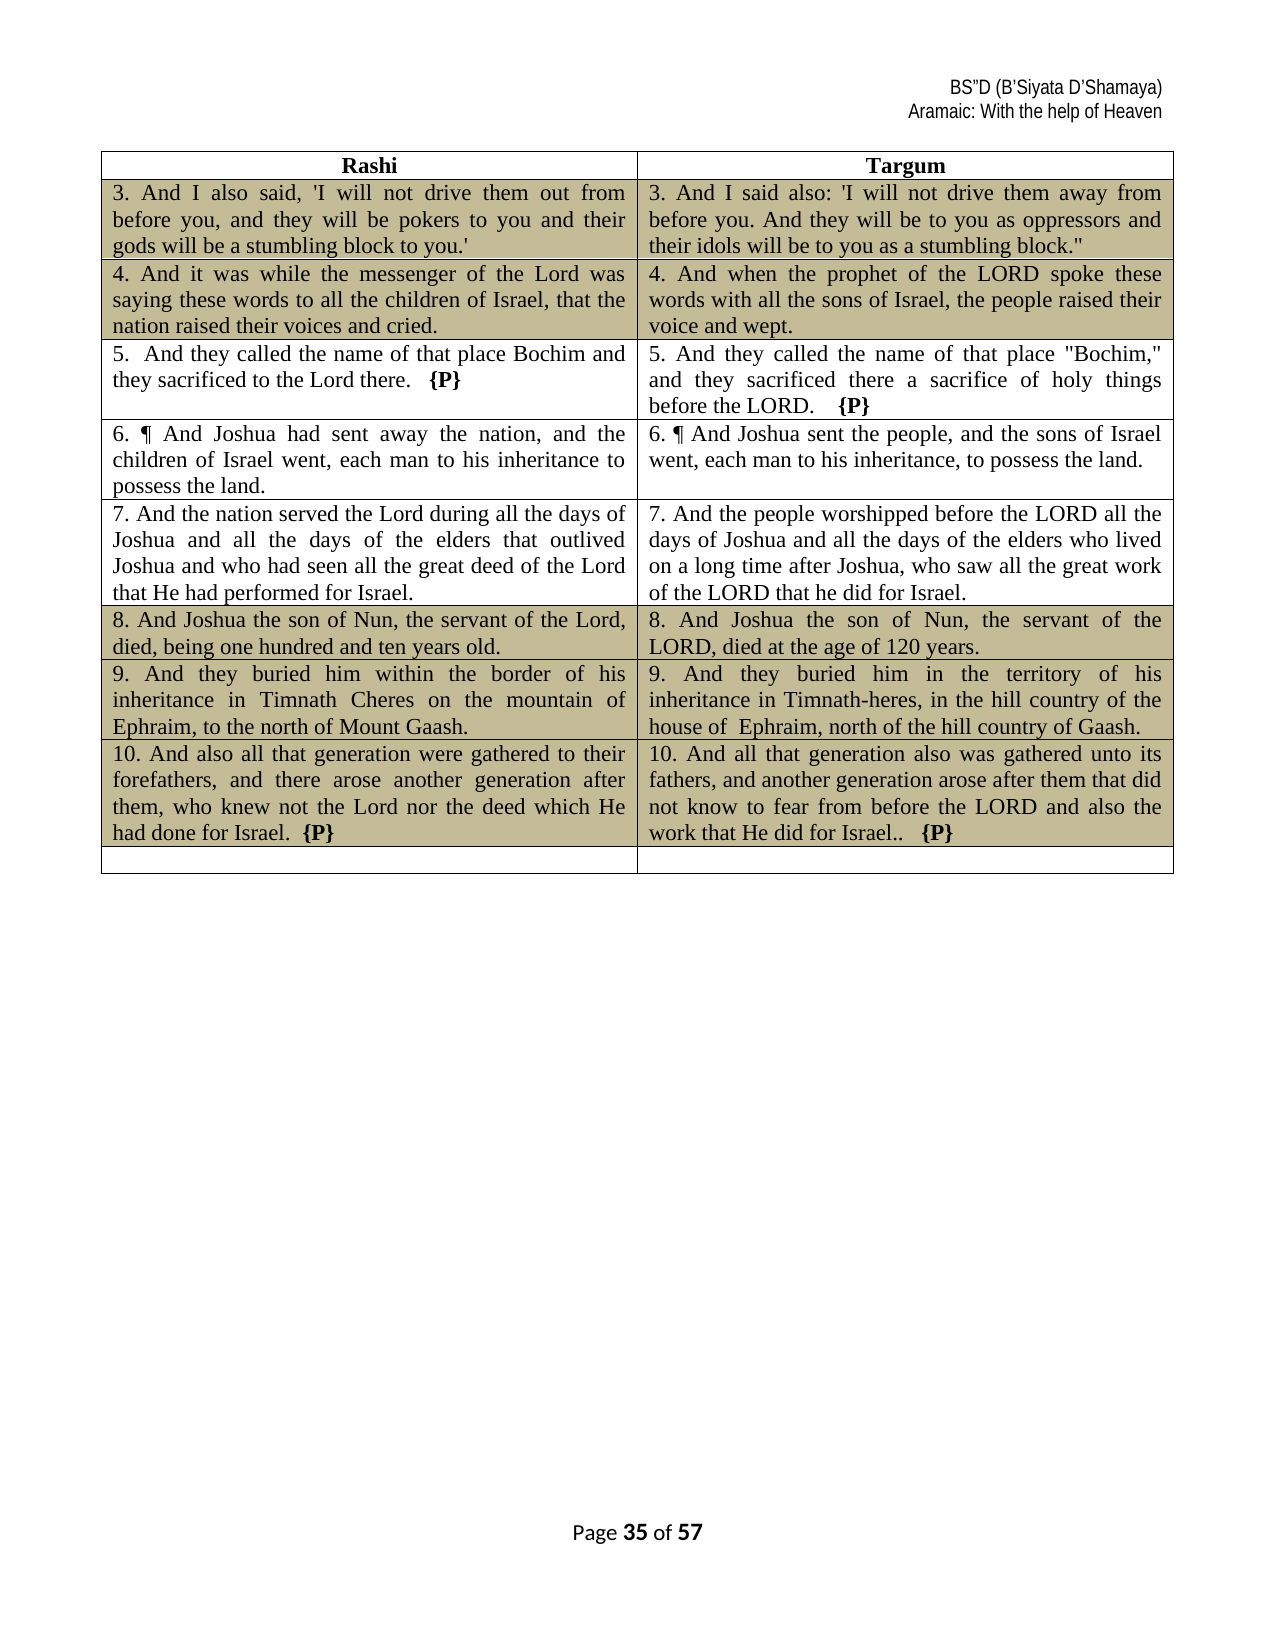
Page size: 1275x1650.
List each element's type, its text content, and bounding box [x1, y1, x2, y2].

table_header Targum [638, 152, 1173, 178]
table_cell 8. And Joshua the son of Nun, the servant of the LORD, died at the age of 120 years. [638, 606, 1173, 659]
table_cell 4. And when the prophet of the LORD spoke these words with all the sons of Israel, the people raised their voice and wept. [638, 260, 1173, 339]
table_cell 10. And all that generation also was gathered unto its fathers, and another generation arose after them that did not know to fear from before the LORD and also the work that He did for Israel.. {P} [638, 740, 1173, 846]
table_cell 5. And they called the name of that place "Bochim," and they sacrificed there a sacrifice of holy things before the LORD. {P} [638, 340, 1173, 419]
table_cell 8. And Joshua the son of Nun, the servant of the Lord, died, being one hundred and ten years old. [102, 606, 637, 659]
table_cell 3. And I said also: 'I will not drive them away from before you. And they will be to you as oppressors and their idols will be to you as a stumbling block." [638, 180, 1173, 258]
table_header Rashi [102, 152, 637, 178]
table_cell 9. And they buried him within the border of his inheritance in Timnath Cheres on the mountain of Ephraim, to the north of Mount Gaash. [102, 660, 637, 739]
table_cell 4. And it was while the messenger of the Lord was saying these words to all the children of Israel, that the nation raised their voices and cried. [102, 260, 637, 339]
table_cell 9. And they buried him in the territory of his inheritance in Timnath-heres, in the hill country of the house of Ephraim, north of the hill country of Gaash. [638, 660, 1173, 739]
table_cell 6. ¶ And Joshua sent the people, and the sons of Israel went, each man to his inheritance, to possess the land. [638, 420, 1173, 499]
table_cell [102, 847, 637, 873]
table_cell 3. And I also said, 'I will not drive them out from before you, and they will be pokers to you and their gods will be a stumbling block to you.' [102, 180, 637, 258]
table_cell [638, 847, 1173, 873]
table_cell 7. And the people worshipped before the LORD all the days of Joshua and all the days of the elders who lived on a long time after Joshua, who saw all the great work of the LORD that he did for Israel. [638, 500, 1173, 605]
table_cell 6. ¶ And Joshua had sent away the nation, and the children of Israel went, each man to his inheritance to possess the land. [102, 420, 637, 499]
table_cell 10. And also all that generation were gathered to their forefathers, and there arose another generation after them, who knew not the Lord nor the deed which He had done for Israel. {P} [102, 740, 637, 846]
table_cell 5. And they called the name of that place Bochim and they sacrificed to the Lord there. {P} [102, 340, 637, 419]
table_cell 7. And the nation served the Lord during all the days of Joshua and all the days of the elders that outlived Joshua and who had seen all the great deed of the Lord that He had performed for Israel. [102, 500, 637, 605]
